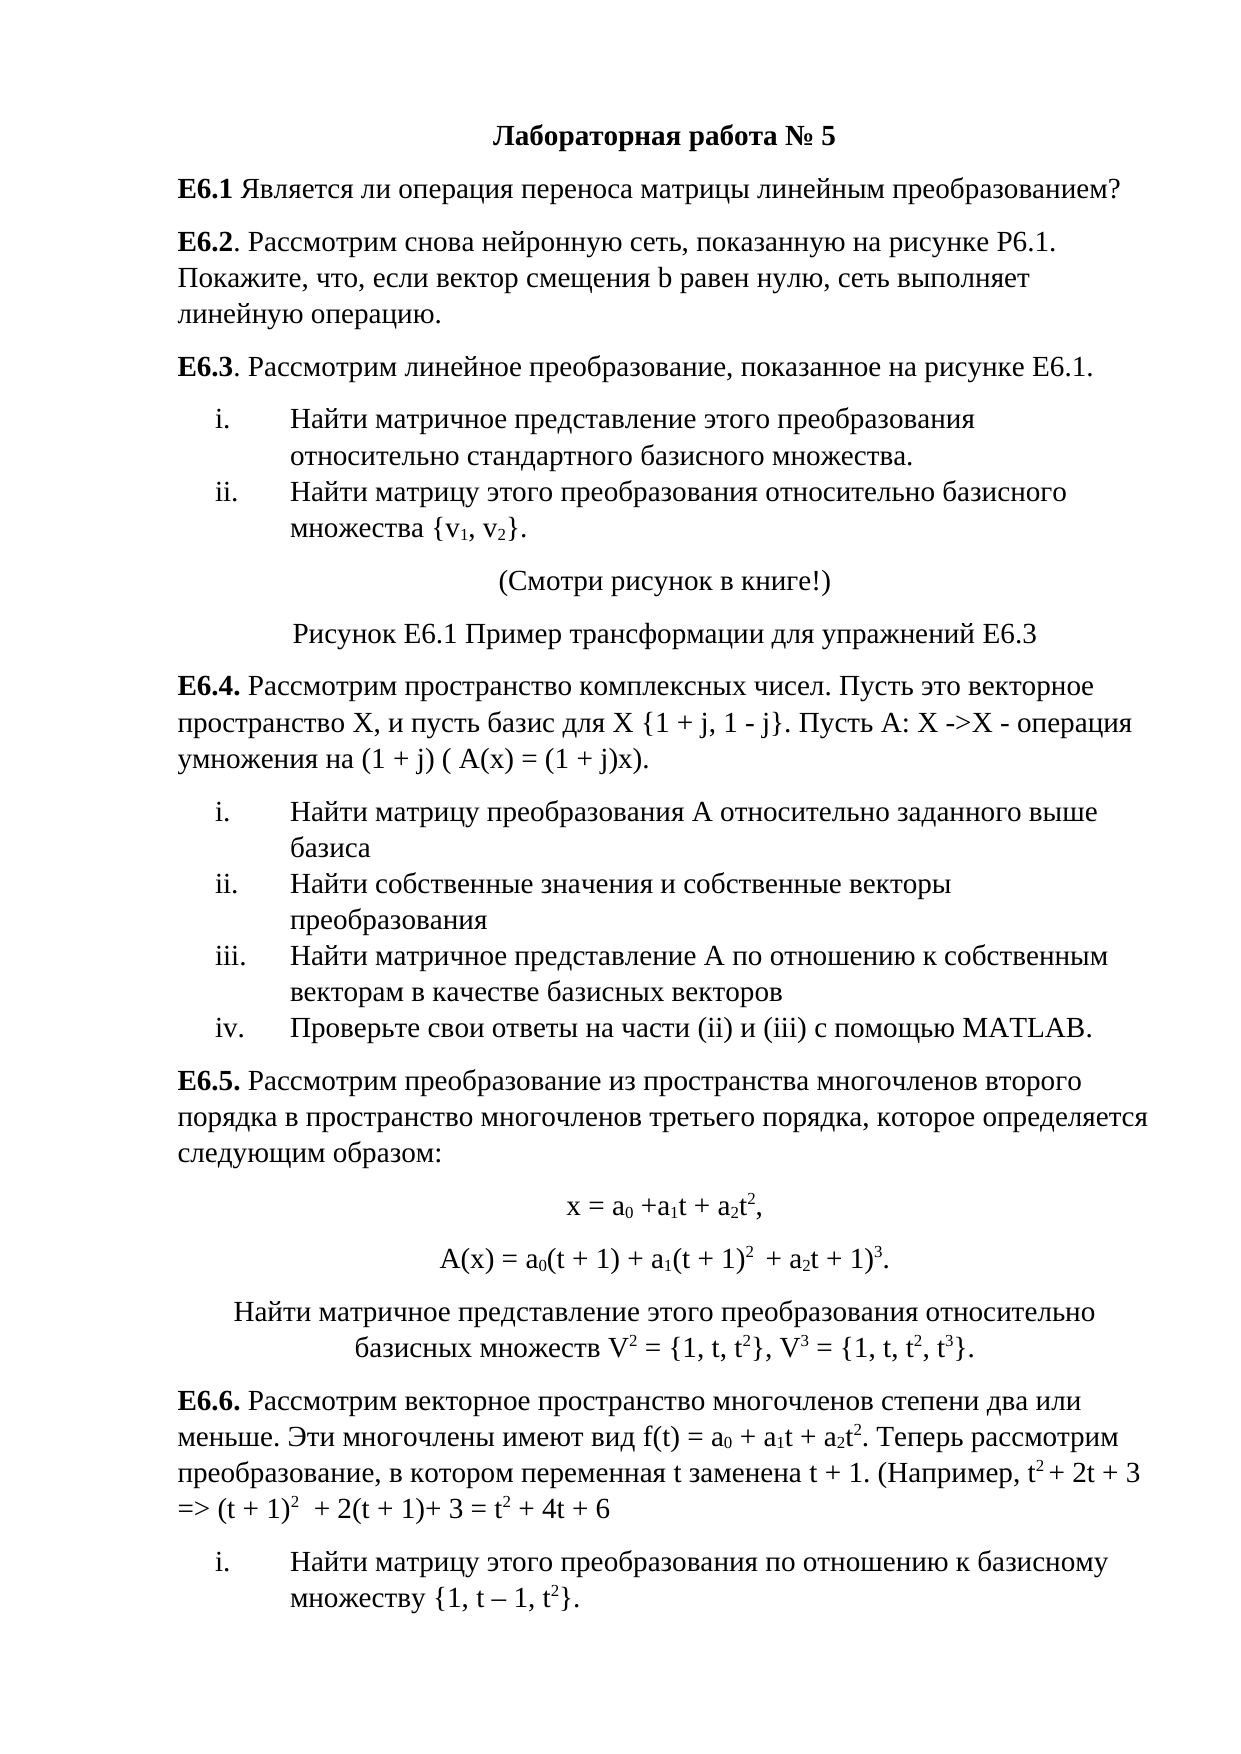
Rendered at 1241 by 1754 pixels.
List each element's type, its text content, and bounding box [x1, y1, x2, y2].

text E6.1 Является ли операция переноса матрицы линейным преобразованием? [177, 171, 1152, 204]
list Найти матрицу этого преобразования по отношению к базисному множеству {1, t – 1, t2}. [215, 1544, 1152, 1614]
text E6.4. Рассмотрим пространство комплексных чисел. Пусть это векторное пространство X, и пусть базис для X {1 + j, 1 - j}. Пусть A: X ->X - операция умножения на (1 + j) ( A(x) = (1 + j)x). [177, 668, 1152, 774]
list Найти матричное представление A по отношению к собственным векторам в качестве базисных векторов [215, 938, 1152, 1008]
text A(x) = a0(t + 1) + a1(t + 1)2 + a2t + 1)3. [177, 1241, 1152, 1275]
text E6.2. Рассмотрим снова нейронную сеть, показанную на рисунке P6.1. Покажите, что, если вектор смещения b равен нулю, сеть выполняет линейную операцию. [177, 224, 1152, 329]
list Найти матрицу преобразования A относительно заданного выше базиса [215, 794, 1152, 863]
text E6.5. Рассмотрим преобразование из пространства многочленов второго порядка в пространство многочленов третьего порядка, которое определяется следующим образом: [177, 1063, 1152, 1169]
text (Смотри рисунок в книге!) [177, 563, 1152, 596]
list Найти матричное представление этого преобразования относительно стандартного базисного множества. [215, 402, 1152, 471]
text Найти матричное представление этого преобразования относительно базисных множеств V2 = {1, t, t2}, V3 = {1, t, t2, t3}. [177, 1294, 1152, 1364]
text E6.6. Рассмотрим векторное пространство многочленов степени два или меньше. Эти многочлены имеют вид f(t) = a0 + a1t + a2t2. Теперь рассмотрим преобразование, в котором переменная t заменена t + 1. (Например, t2 + 2t + 3 => (t + 1)2 + 2(t + 1)+ 3 = t2 + 4t + 6 [177, 1383, 1152, 1525]
list Проверьте свои ответы на части (ii) и (iii) с помощью MATLAB. [215, 1011, 1152, 1044]
text Лабораторная работа № 5 [177, 118, 1152, 152]
list Найти матрицу этого преобразования относительно базисного множества {v1, v2}. [215, 474, 1152, 544]
list Найти собственные значения и собственные векторы преобразования [215, 866, 1152, 936]
text E6.3. Рассмотрим линейное преобразование, показанное на рисунке E6.1. [177, 349, 1152, 382]
text Рисунок E6.1 Пример трансформации для упражнений E6.3 [177, 616, 1152, 649]
text x = a0 +a1t + a2t2, [177, 1188, 1152, 1222]
